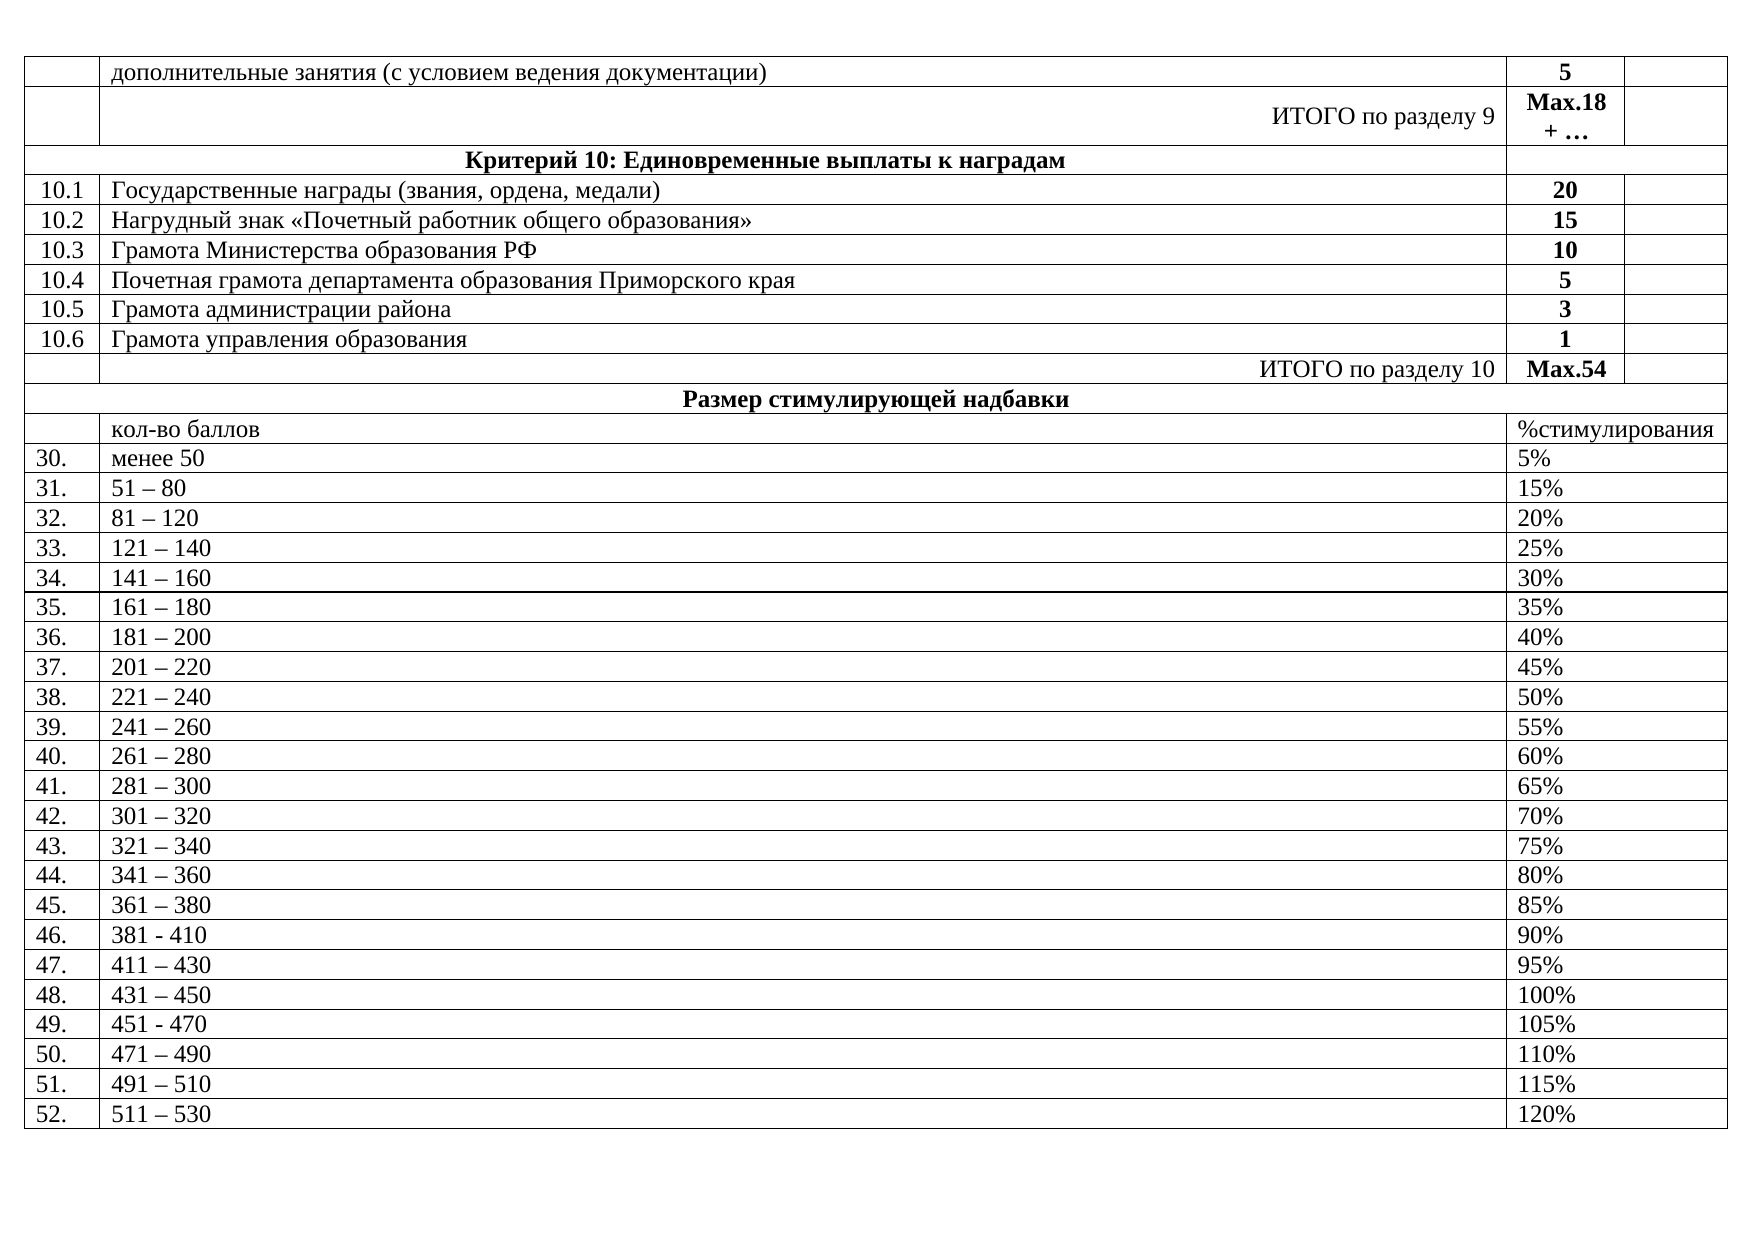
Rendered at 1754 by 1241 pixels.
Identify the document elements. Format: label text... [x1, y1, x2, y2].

table_cell 431 – 450 [100, 980, 1506, 1008]
table_cell [25, 712, 99, 740]
table_cell 25% [1507, 533, 1727, 562]
table_cell [25, 1010, 99, 1038]
table_cell ИТОГО по разделу 10 [100, 354, 1506, 383]
table_cell Грамота управления образования [100, 324, 1506, 353]
table_cell 70% [1507, 801, 1727, 830]
table_cell Критерий 10: Единовременные выплаты к наградам [25, 146, 1506, 174]
table_cell 321 – 340 [100, 831, 1506, 859]
table_cell [25, 563, 99, 591]
table_cell [1625, 265, 1727, 293]
table_cell %стимулирования [1507, 414, 1727, 442]
table_cell [25, 801, 99, 830]
table_cell 121 – 140 [100, 533, 1506, 562]
table_cell 20 [1507, 175, 1624, 204]
table_cell 115% [1507, 1069, 1727, 1098]
table_cell [25, 682, 99, 711]
table_cell 281 – 300 [100, 771, 1506, 800]
table_cell 241 – 260 [100, 712, 1506, 740]
table_cell Государственные награды (звания, ордена, медали) [100, 175, 1506, 204]
table_cell 50% [1507, 682, 1727, 711]
table_cell 105% [1507, 1010, 1727, 1038]
table_cell 90% [1507, 920, 1727, 949]
table_cell 1 [1507, 324, 1624, 353]
table_cell 301 – 320 [100, 801, 1506, 830]
table_cell 20% [1507, 503, 1727, 532]
table_cell [25, 87, 99, 144]
table_cell 381 - 410 [100, 920, 1506, 949]
table_cell 15 [1507, 205, 1624, 234]
table_cell 511 – 530 [100, 1099, 1506, 1128]
table_cell [25, 831, 99, 859]
table_cell [1625, 354, 1727, 383]
table_cell 40% [1507, 622, 1727, 651]
table_cell 100% [1507, 980, 1727, 1008]
table_cell 45% [1507, 652, 1727, 681]
table_cell Грамота администрации района [100, 295, 1506, 323]
table_cell 5 [1507, 265, 1624, 293]
table_cell Max.18 + … [1507, 87, 1624, 144]
table_cell [1625, 87, 1727, 144]
table_cell Нагрудный знак «Почетный работник общего образования» [100, 205, 1506, 234]
table_cell 30% [1507, 563, 1727, 591]
table_cell [25, 533, 99, 562]
table_cell 10.3 [25, 235, 99, 264]
table_cell [25, 57, 99, 86]
table_cell 80% [1507, 861, 1727, 889]
table_cell 261 – 280 [100, 741, 1506, 770]
table_cell 10.2 [25, 205, 99, 234]
table_cell 181 – 200 [100, 622, 1506, 651]
table_cell [25, 622, 99, 651]
table_cell Грамота Министерства образования РФ [100, 235, 1506, 264]
table_cell 65% [1507, 771, 1727, 800]
table_cell [1507, 146, 1727, 174]
table_cell 141 – 160 [100, 563, 1506, 591]
table_cell [25, 503, 99, 532]
table_cell 10.6 [25, 324, 99, 353]
table_cell 95% [1507, 950, 1727, 979]
table_cell менее 50 [100, 444, 1506, 472]
table_cell 10.5 [25, 295, 99, 323]
table_cell [25, 414, 99, 442]
table_cell 201 – 220 [100, 652, 1506, 681]
table_cell [25, 354, 99, 383]
table_cell [25, 652, 99, 681]
table_cell 341 – 360 [100, 861, 1506, 889]
table_cell 110% [1507, 1039, 1727, 1068]
table_cell Размер стимулирующей надбавки [25, 384, 1727, 413]
table_cell [25, 950, 99, 979]
table_cell [25, 861, 99, 889]
table_cell 60% [1507, 741, 1727, 770]
table_cell [1625, 175, 1727, 204]
table_cell [25, 593, 99, 621]
table_cell [25, 473, 99, 502]
table_cell [25, 890, 99, 919]
table_cell кол-во баллов [100, 414, 1506, 442]
table_cell [25, 920, 99, 949]
table_cell 35% [1507, 593, 1727, 621]
table_cell [25, 980, 99, 1008]
table_cell [1625, 235, 1727, 264]
table_cell дополнительные занятия (с условием ведения документации) [100, 57, 1506, 86]
table_cell 81 – 120 [100, 503, 1506, 532]
table_cell [25, 1039, 99, 1068]
table_cell [25, 771, 99, 800]
table_cell 3 [1507, 295, 1624, 323]
table_cell [1625, 205, 1727, 234]
table_cell 221 – 240 [100, 682, 1506, 711]
table_cell [25, 1069, 99, 1098]
table_cell Почетная грамота департамента образования Приморского края [100, 265, 1506, 293]
table_cell 10.1 [25, 175, 99, 204]
table_cell 10 [1507, 235, 1624, 264]
table_cell 5 [1507, 57, 1624, 86]
table_cell 15% [1507, 473, 1727, 502]
table_cell 411 – 430 [100, 950, 1506, 979]
table_cell [25, 741, 99, 770]
table_cell 5% [1507, 444, 1727, 472]
table_cell 120% [1507, 1099, 1727, 1128]
table_cell 451 - 470 [100, 1010, 1506, 1038]
table_cell 75% [1507, 831, 1727, 859]
table_cell 51 – 80 [100, 473, 1506, 502]
table_cell 85% [1507, 890, 1727, 919]
table_cell 361 – 380 [100, 890, 1506, 919]
table_cell [1625, 295, 1727, 323]
table_cell [1625, 57, 1727, 86]
table_cell [1625, 324, 1727, 353]
table_cell 161 – 180 [100, 593, 1506, 621]
table_cell [25, 444, 99, 472]
table_cell 471 – 490 [100, 1039, 1506, 1068]
table_cell 10.4 [25, 265, 99, 293]
table_cell 55% [1507, 712, 1727, 740]
table_cell 491 – 510 [100, 1069, 1506, 1098]
table_cell ИТОГО по разделу 9 [100, 87, 1506, 144]
table_cell Max.54 [1507, 354, 1624, 383]
table_cell [25, 1099, 99, 1128]
